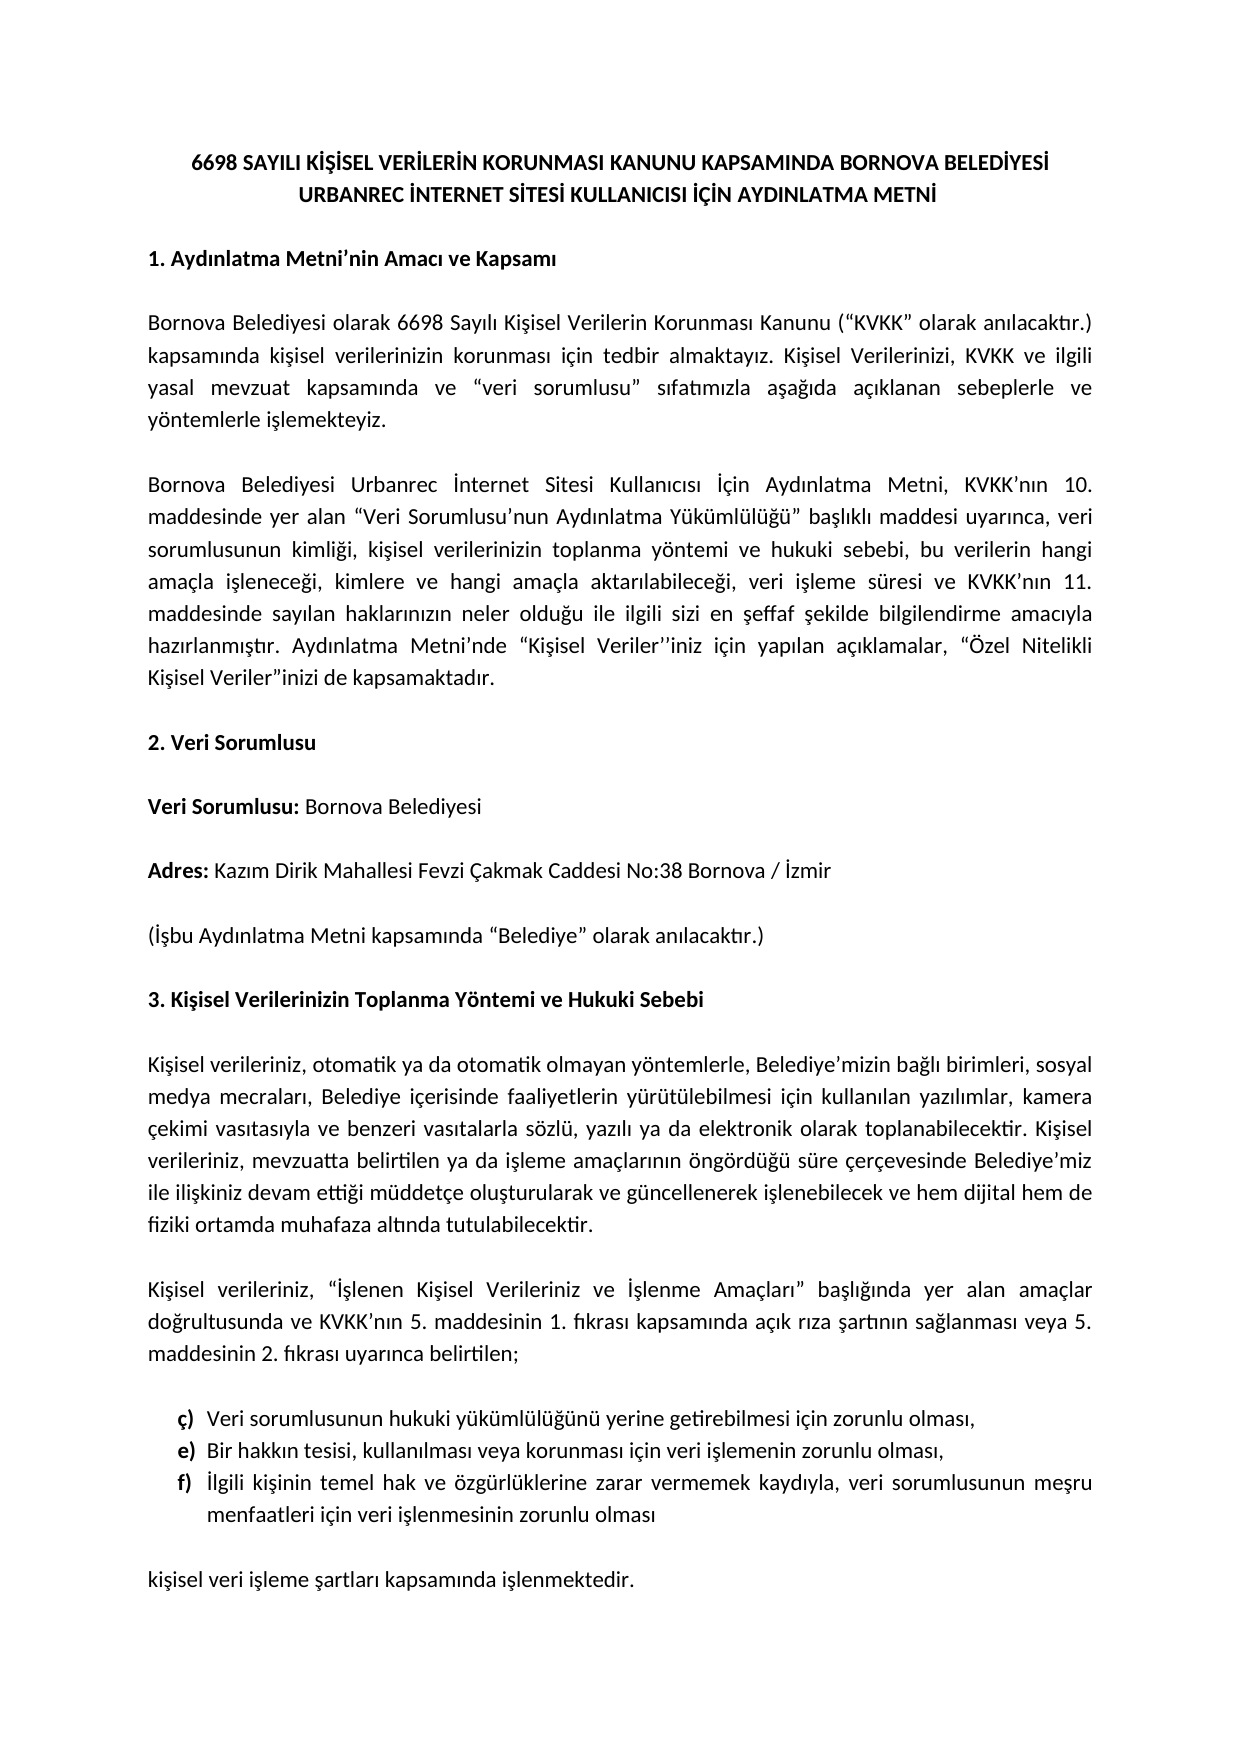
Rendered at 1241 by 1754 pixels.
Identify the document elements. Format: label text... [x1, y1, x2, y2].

text (İşbu Aydınlatma Metni kapsamında “Belediye” olarak anılacaktır.) [148, 921, 1093, 949]
text kişisel veri işleme şartları kapsamında işlenmektedir. [148, 1565, 1093, 1593]
text 1. Aydınlatma Metni’nin Amacı ve Kapsamı [148, 244, 1093, 272]
text URBANREC İNTERNET SİTESİ KULLANICISI İÇİN AYDINLATMA METNİ [148, 180, 1093, 208]
text Kişisel verileriniz, “İşlenen Kişisel Verileriniz ve İşlenme Amaçları” başlığında yer alan amaçlar doğrultusunda ve KVKK’nın 5. maddesinin 1. fıkrası kapsamında açık rıza şartının sağlanması veya 5. maddesinin 2. fıkrası uyarınca belirtilen; [148, 1275, 1093, 1367]
text Veri Sorumlusu: Bornova Belediyesi [148, 792, 1093, 820]
text ç) Veri sorumlusunun hukuki yükümlülüğünü yerine getirebilmesi için zorunlu olması, [148, 1404, 1093, 1432]
text 3. Kişisel Verilerinizin Toplanma Yöntemi ve Hukuki Sebebi [148, 985, 1093, 1013]
text Bornova Belediyesi olarak 6698 Sayılı Kişisel Verilerin Korunması Kanunu (“KVKK” olarak anılacaktır.) kapsamında kişisel verilerinizin korunması için tedbir almaktayız. Kişisel Verilerinizi, KVKK ve ilgili yasal mevzuat kapsamında ve “veri sorumlusu” sıfatımızla aşağıda açıklanan sebeplerle ve yöntemlerle işlemekteyiz. [148, 308, 1093, 433]
text Kişisel verileriniz, otomatik ya da otomatik olmayan yöntemlerle, Belediye’mizin bağlı birimleri, sosyal medya mecraları, Belediye içerisinde faaliyetlerin yürütülebilmesi için kullanılan yazılımlar, kamera çekimi vasıtasıyla ve benzeri vasıtalarla sözlü, yazılı ya da elektronik olarak toplanabilecektir. Kişisel verileriniz, mevzuatta belirtilen ya da işleme amaçlarının öngördüğü süre çerçevesinde Belediye’miz ile ilişkiniz devam ettiği müddetçe oluşturularak ve güncellenerek işlenebilecek ve hem dijital hem de fiziki ortamda muhafaza altında tutulabilecektir. [148, 1050, 1093, 1239]
text 2. Veri Sorumlusu [148, 728, 1093, 756]
text 6698 SAYILI KİŞİSEL VERİLERİN KORUNMASI KANUNU KAPSAMINDA BORNOVA BELEDİYESİ [148, 148, 1093, 176]
text Adres: Kazım Dirik Mahallesi Fevzi Çakmak Caddesi No:38 Bornova / İzmir [148, 857, 1093, 884]
text f) İlgili kişinin temel hak ve özgürlüklerine zarar vermemek kaydıyla, veri sorumlusunun meşru menfaatleri için veri işlenmesinin zorunlu olması [148, 1468, 1093, 1528]
text Bornova Belediyesi Urbanrec İnternet Sitesi Kullanıcısı İçin Aydınlatma Metni, KVKK’nın 10. maddesinde yer alan “Veri Sorumlusu’nun Aydınlatma Yükümlülüğü” başlıklı maddesi uyarınca, veri sorumlusunun kimliği, kişisel verilerinizin toplanma yöntemi ve hukuki sebebi, bu verilerin hangi amaçla işleneceği, kimlere ve hangi amaçla aktarılabileceği, veri işleme süresi ve KVKK’nın 11. maddesinde sayılan haklarınızın neler olduğu ile ilgili sizi en şeffaf şekilde bilgilendirme amacıyla hazırlanmıştır. Aydınlatma Metni’nde “Kişisel Veriler’’iniz için yapılan açıklamalar, “Özel Nitelikli Kişisel Veriler”inizi de kapsamaktadır. [148, 470, 1093, 691]
text e) Bir hakkın tesisi, kullanılması veya korunması için veri işlemenin zorunlu olması, [148, 1436, 1093, 1464]
